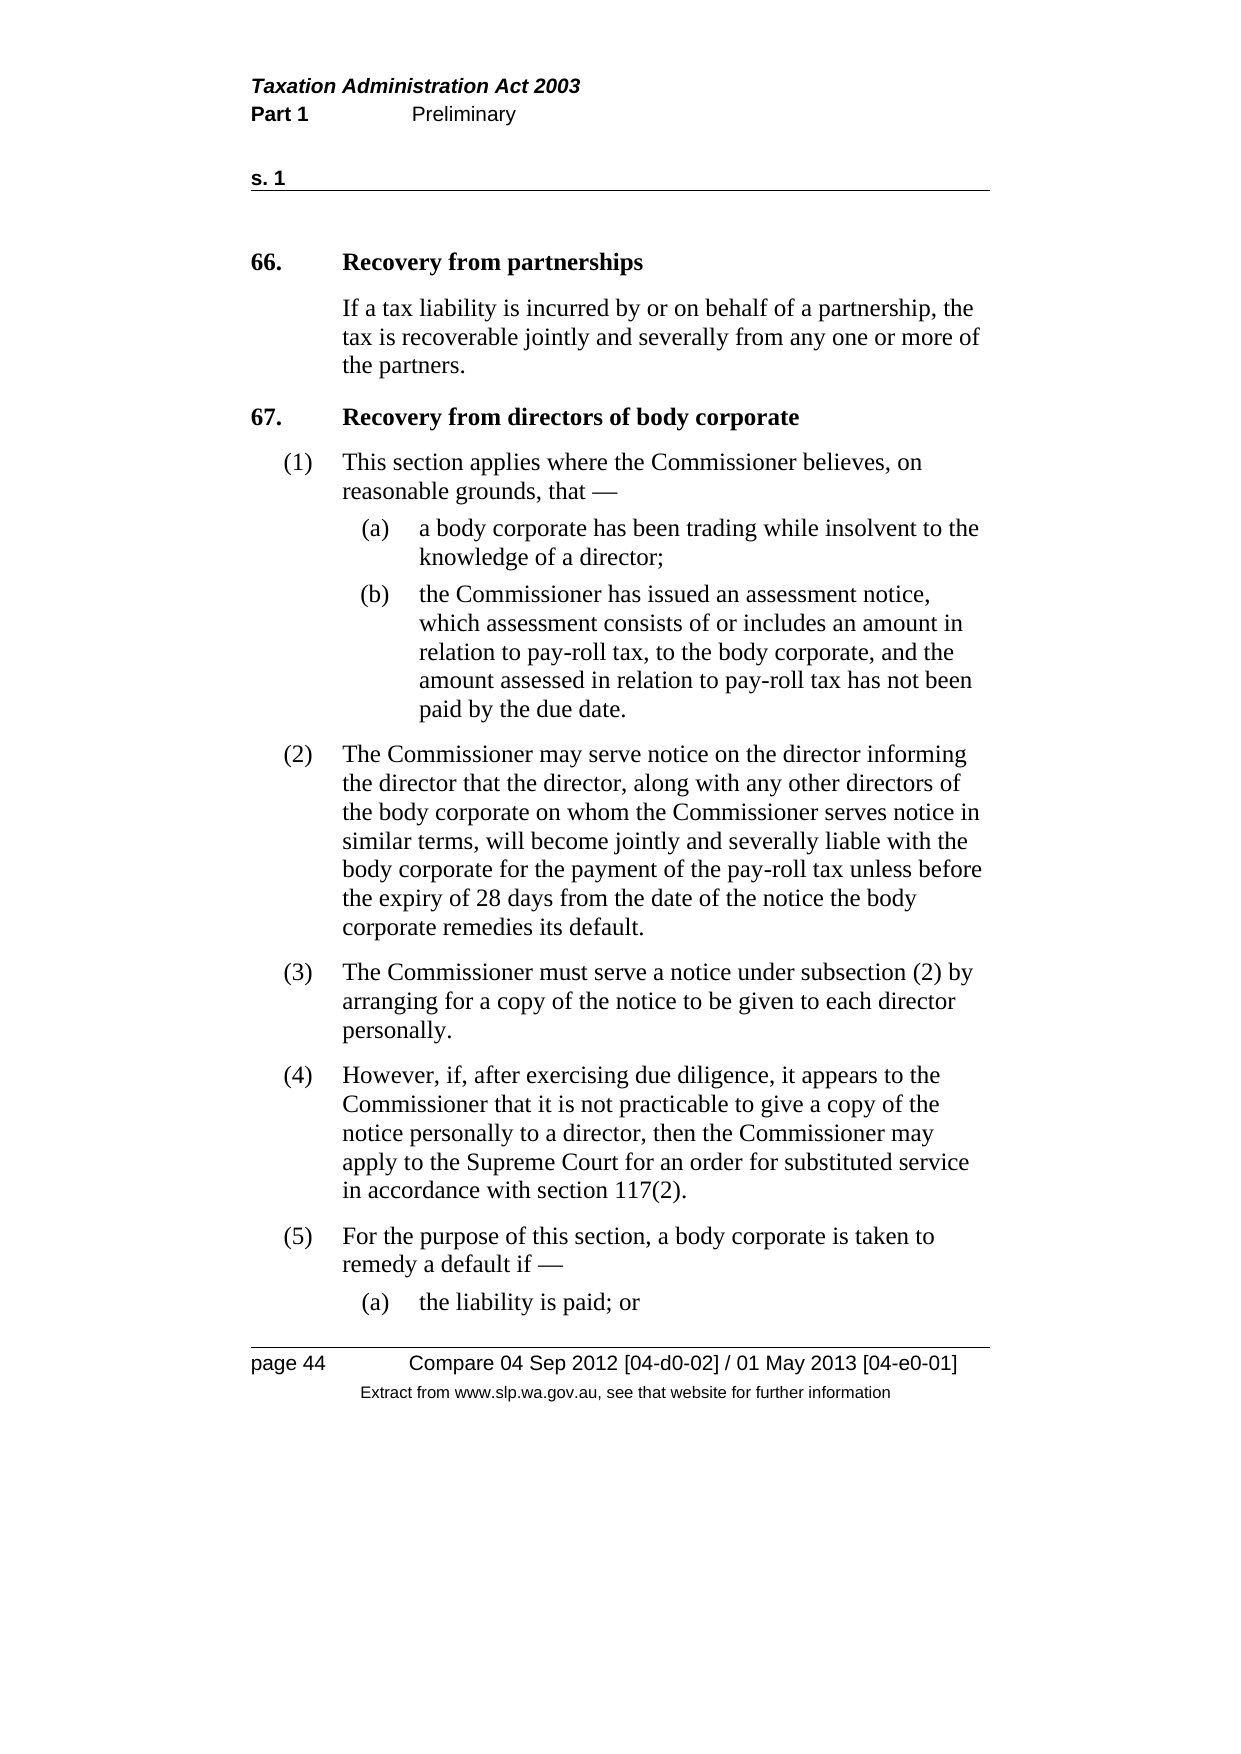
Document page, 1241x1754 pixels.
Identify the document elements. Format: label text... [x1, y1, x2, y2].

text (2) The Commissioner may serve notice on the director informing the director that the director, along with any other directors of the body corporate on whom the Commissioner serves notice in similar terms, will become jointly and severally liable with the body corporate for the payment of the pay-roll tax unless before the expiry of 28 days from the date of the notice the body corporate remedies its default. [251, 739, 990, 941]
subtitle 66. Recovery from partnerships [251, 247, 990, 276]
text (3) The Commissioner must serve a notice under subsection (2) by arranging for a copy of the notice to be given to each director personally. [251, 957, 990, 1044]
text (b) the Commissioner has issued an assessment notice, which assessment consists of or includes an amount in relation to pay-roll tax, to the body corporate, and the amount assessed in relation to pay-roll tax has not been paid by the due date. [251, 579, 990, 723]
text (4) However, if, after exercising due diligence, it appears to the Commissioner that it is not practicable to give a copy of the notice personally to a director, then the Commissioner may apply to the Supreme Court for an order for substituted service in accordance with section 117(2). [251, 1060, 990, 1204]
text (a) the liability is paid; or [251, 1287, 990, 1315]
text If a tax liability is incurred by or on behalf of a partnership, the tax is recoverable jointly and severally from any one or more of the partners. [251, 293, 990, 379]
text (5) For the purpose of this section, a body corporate is taken to remedy a default if — [251, 1221, 990, 1278]
text (a) a body corporate has been trading while insolvent to the knowledge of a director; [251, 513, 990, 571]
text (1) This section applies where the Commissioner believes, on reasonable grounds, that — [251, 447, 990, 505]
subtitle 67. Recovery from directors of body corporate [251, 402, 990, 431]
